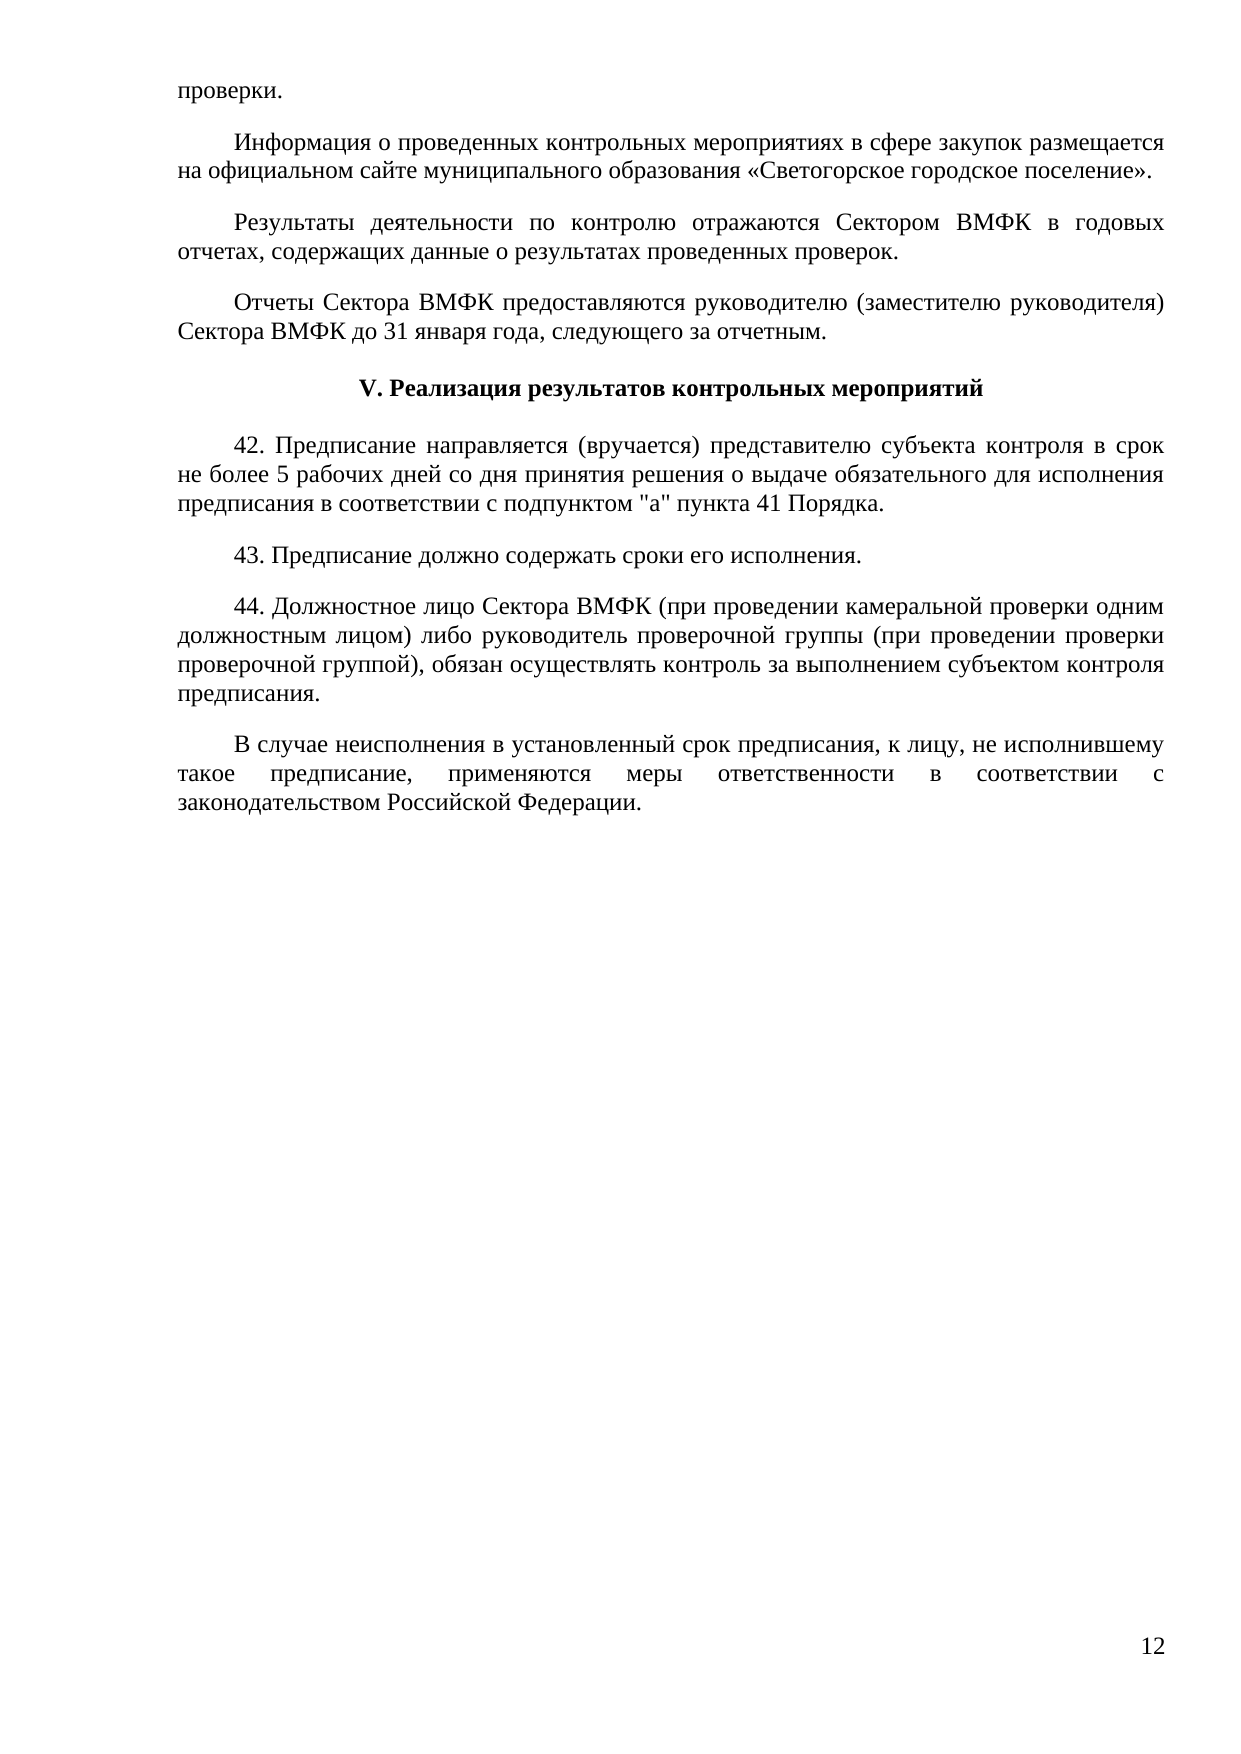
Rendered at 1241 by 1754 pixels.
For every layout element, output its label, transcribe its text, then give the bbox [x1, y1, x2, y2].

text Результаты деятельности по контролю отражаются Сектором ВМФК в годовых отчетах, содержащих данные о результатах проведенных проверок. [177, 207, 1165, 264]
title V. Реализация результатов контрольных мероприятий [177, 373, 1165, 402]
text 42. Предписание направляется (вручается) представителю субъекта контроля в срок не более 5 рабочих дней со дня принятия решения о выдаче обязательного для исполнения предписания в соответствии с подпунктом "а" пункта 41 Порядка. [177, 431, 1165, 517]
text В случае неисполнения в установленный срок предписания, к лицу, не исполнившему такое предписание, применяются меры ответственности в соответствии с законодательством Российской Федерации. [177, 729, 1165, 816]
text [177, 75, 1165, 104]
text 43. Предписание должно содержать сроки его исполнения. [177, 540, 1165, 568]
text Информация о проведенных контрольных мероприятиях в сфере закупок размещается на официальном сайте муниципального образования «Светогорское городское поселение». [177, 127, 1165, 184]
text 44. Должностное лицо Сектора ВМФК (при проведении камеральной проверки одним должностным лицом) либо руководитель проверочной группы (при проведении проверки проверочной группой), обязан осуществлять контроль за выполнением субъектом контроля предписания. [177, 591, 1165, 706]
text Отчеты Сектора ВМФК предоставляются руководителю (заместителю руководителя) Сектора ВМФК до 31 января года, следующего за отчетным. [177, 287, 1165, 345]
